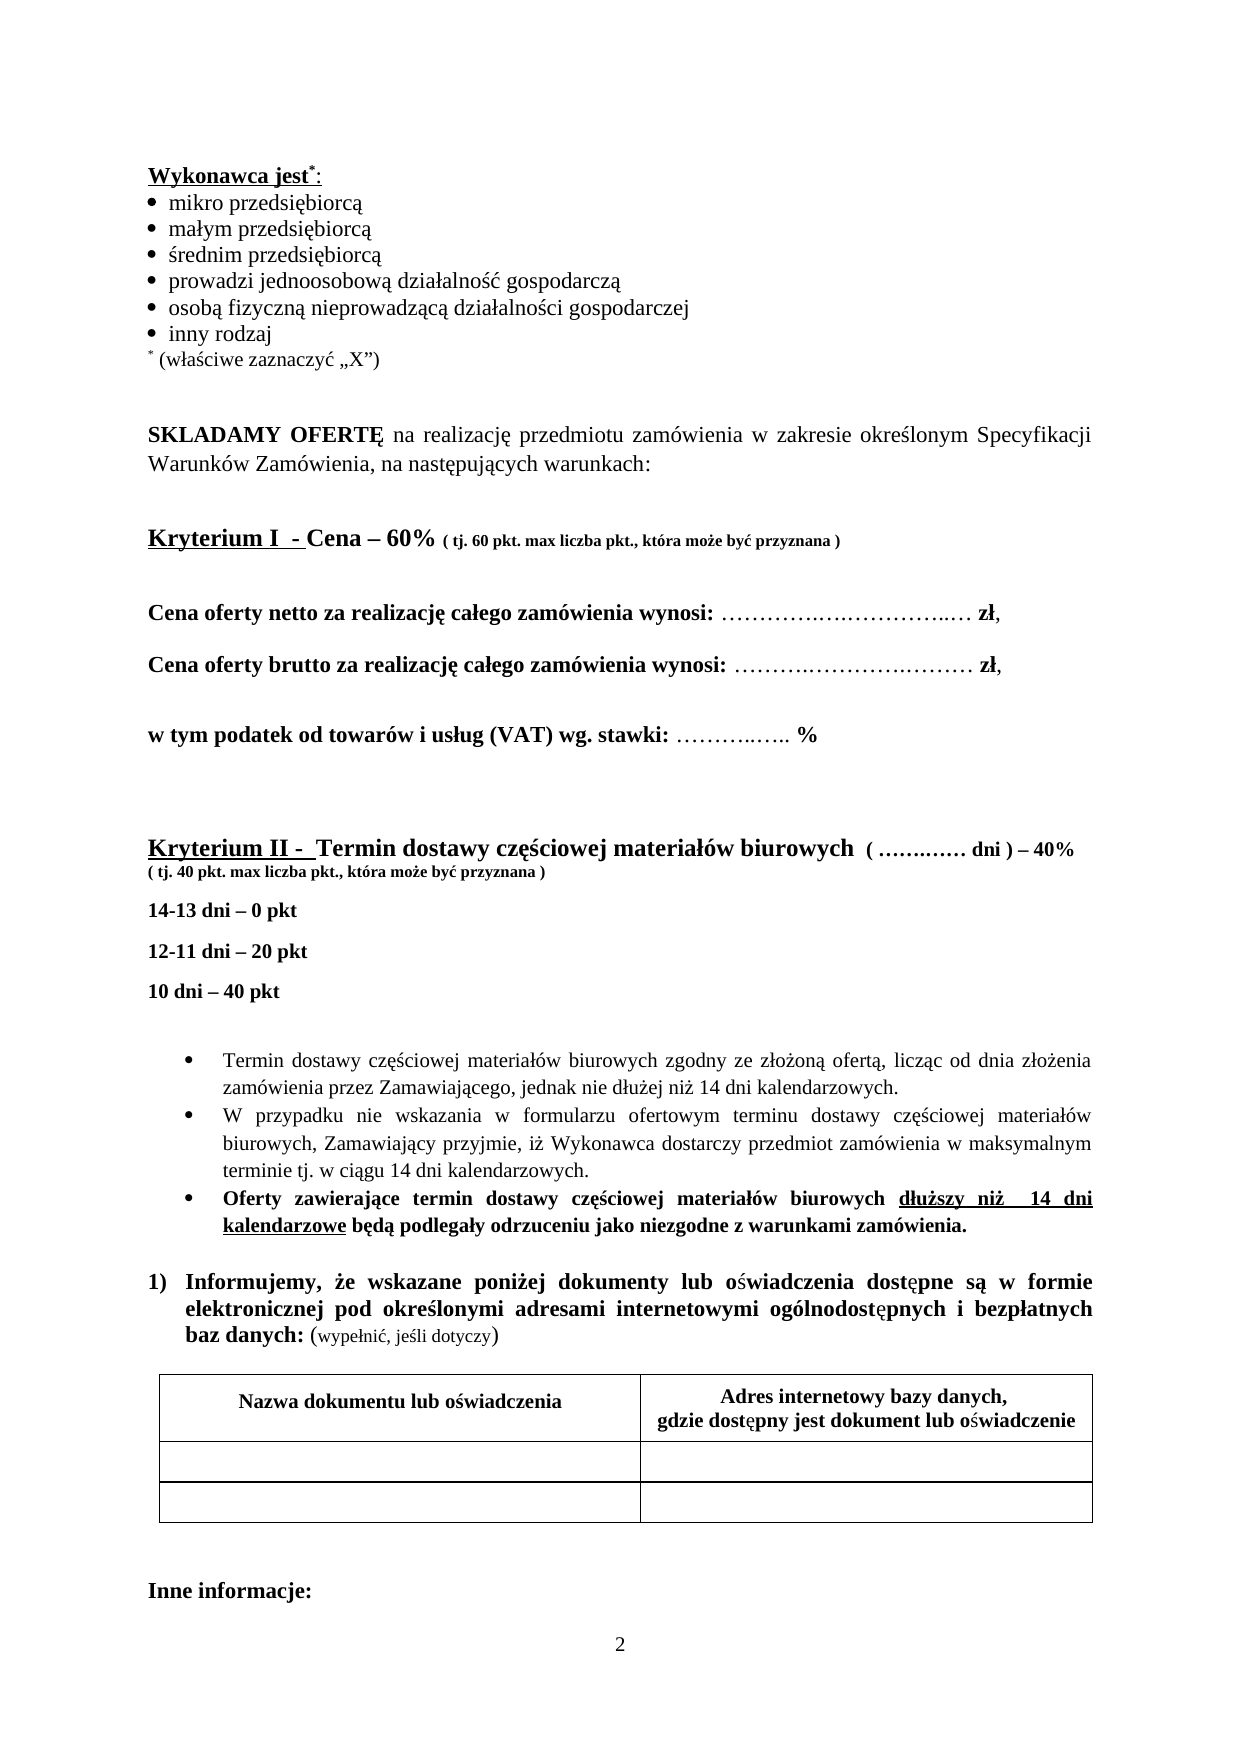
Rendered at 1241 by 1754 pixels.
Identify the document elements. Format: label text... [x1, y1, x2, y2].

table_header Adres internetowy bazy danych, gdzie dostępny jest dokument lub oświadczenie [641, 1375, 1092, 1441]
list Termin dostawy częściowej materiałów biurowych zgodny ze złożoną ofertą, licząc od dnia złożenia zamówienia przez Zamawiającego, jednak nie dłużej niż 14 dni kalendarzowych. [185, 1048, 1093, 1099]
list osobą fizyczną nieprowadzącą działalności gospodarczej [148, 294, 1093, 320]
table_cell [160, 1442, 640, 1481]
list średnim przedsiębiorcą [148, 241, 1093, 268]
list W przypadku nie wskazania w formularzu ofertowym terminu dostawy częściowej materiałów biurowych, Zamawiający przyjmie, iż Wykonawca dostarczy przedmiot zamówienia w maksymalnym terminie tj. w ciągu 14 dni kalendarzowych. [185, 1103, 1093, 1182]
table_cell [641, 1483, 1092, 1522]
table_header Nazwa dokumentu lub oświadczenia [160, 1375, 640, 1441]
text 10 dni – 40 pkt [148, 979, 1093, 1003]
text 12-11 dni – 20 pkt [148, 938, 1093, 963]
list Oferty zawierające termin dostawy częściowej materiałów biurowych dłuższy niż 14 dni kalendarzowe będą podlegały odrzuceniu jako niezgodne z warunkami zamówienia. [185, 1186, 1093, 1237]
list Informujemy, że wskazane poniżej dokumenty lub oświadczenia dostępne są w formie elektronicznej pod określonymi adresami internetowymi ogólnodostępnych i bezpłatnych baz danych: (wypełnić, jeśli dotyczy) [148, 1268, 1093, 1347]
text Cena oferty brutto za realizację całego zamówienia wynosi: ……….………….……… zł, [148, 651, 1093, 678]
text w tym podatek od towarów i usług (VAT) wg. stawki: ………..….. % [148, 721, 1093, 747]
list * (właściwe zaznaczyć „X”) [148, 347, 1093, 371]
list inny rodzaj [148, 320, 1093, 347]
text Wykonawca jest*: [148, 162, 1093, 188]
text Inne informacje: [148, 1577, 1093, 1604]
table_cell [641, 1442, 1092, 1481]
table_cell [160, 1483, 640, 1522]
text Kryterium II - Termin dostawy częściowej materiałów biurowych ( …….…… dni ) – 40% ( tj. 40 pkt. max liczba pkt., która może być przyznana ) [148, 833, 1093, 881]
list małym przedsiębiorcą [148, 215, 1093, 241]
list mikro przedsiębiorcą [148, 188, 1093, 215]
list prowadzi jednoosobową działalność gospodarczą [148, 268, 1093, 294]
text 14-13 dni – 0 pkt [148, 898, 1093, 922]
text Cena oferty netto za realizację całego zamówienia wynosi: ………….….…………..… zł, [148, 599, 1093, 625]
text Kryterium I - Cena – 60% ( tj. 60 pkt. max liczba pkt., która może być przyznana ) [148, 523, 1093, 552]
list SKLADAMY OFERTĘ na realizację przedmiotu zamówienia w zakresie określonym Specyfikacji Warunków Zamówienia, na następujących warunkach: [148, 421, 1093, 476]
